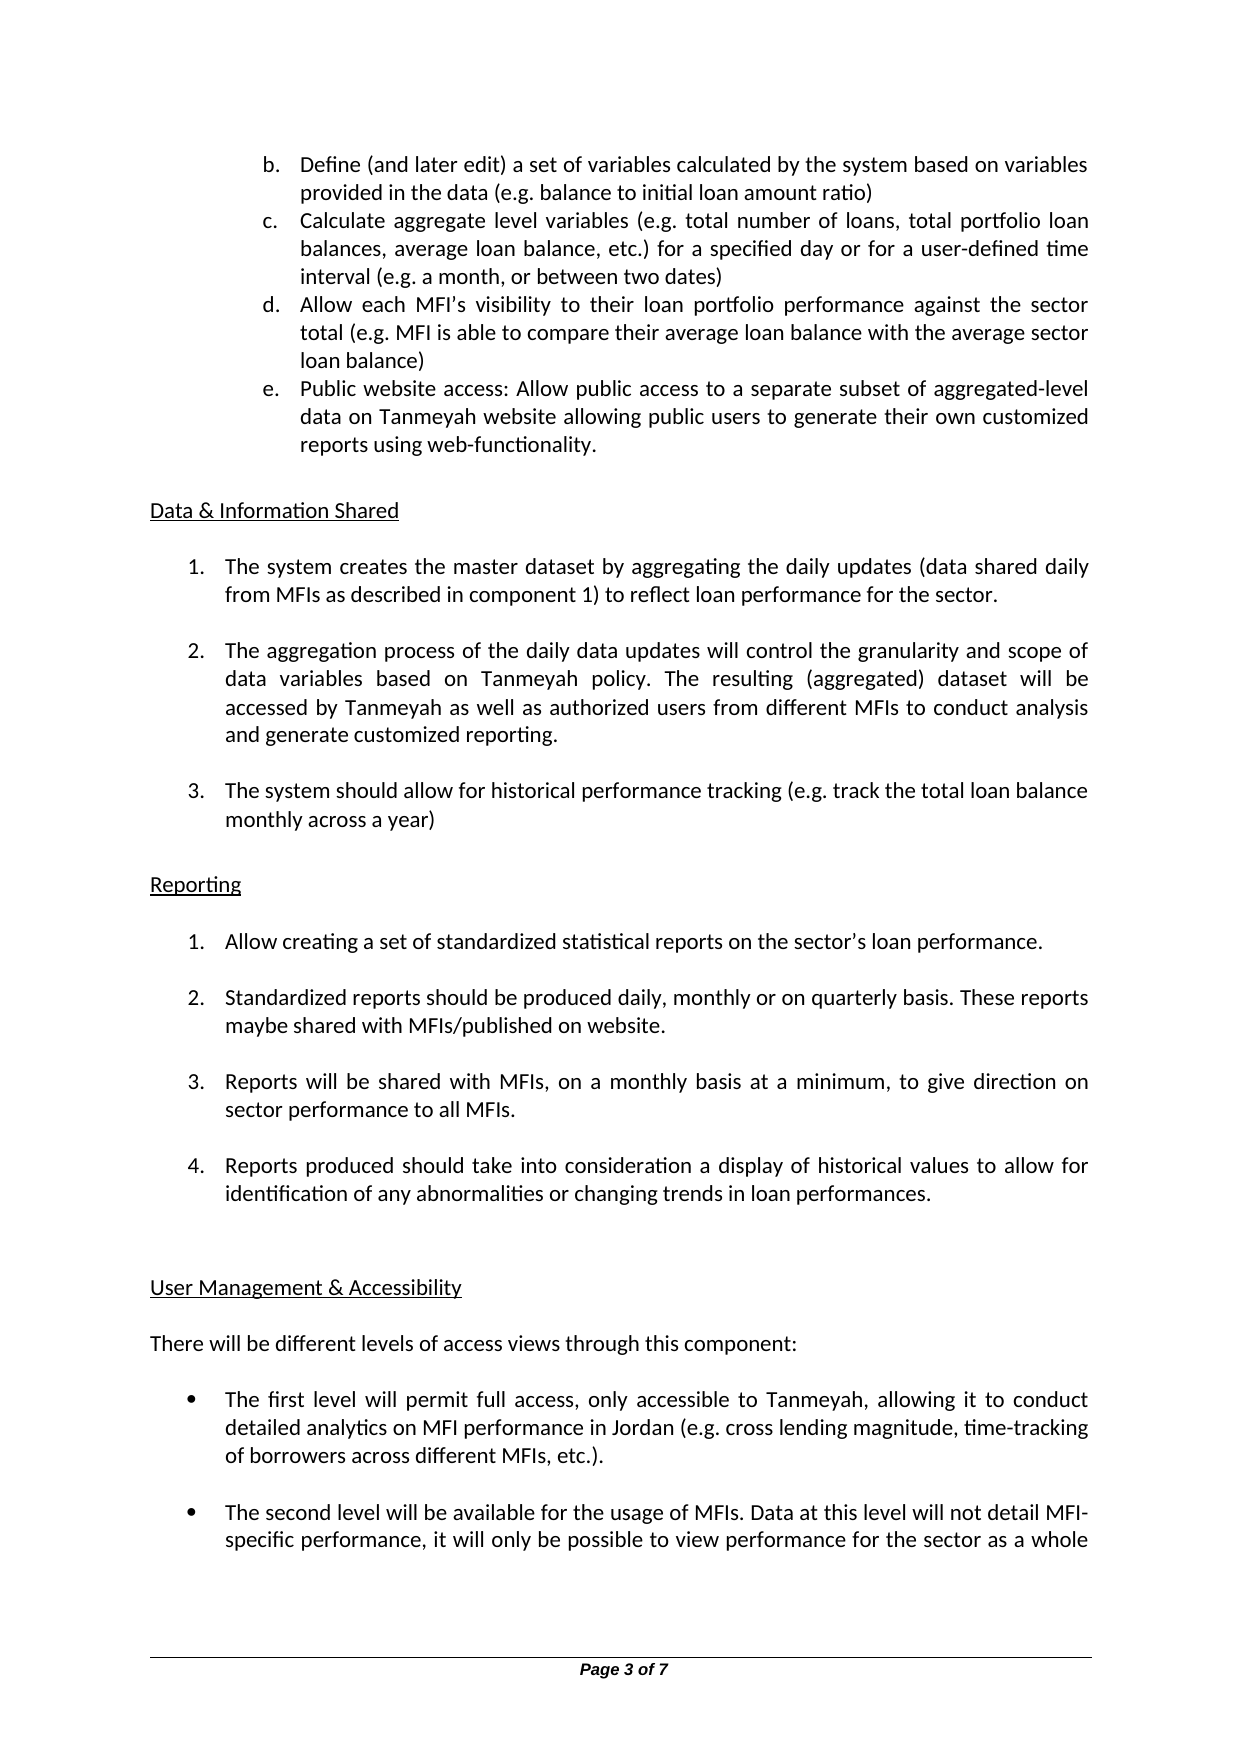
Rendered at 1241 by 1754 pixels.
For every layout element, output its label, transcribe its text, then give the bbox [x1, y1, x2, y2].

list Public website access: Allow public access to a separate subset of aggregated-level data on Tanmeyah website allowing public users to generate their own customized reports using web-functionality. [262, 374, 1090, 458]
list The aggregation process of the daily data updates will control the granularity and scope of data variables based on Tanmeyah policy. The resulting (aggregated) dataset will be accessed by Tanmeyah as well as authorized users from different MFIs to conduct analysis and generate customized reporting. [187, 637, 1090, 749]
list The first level will permit full access, only accessible to Tanmeyah, allowing it to conduct detailed analytics on MFI performance in Jordan (e.g. cross lending magnitude, time-tracking of borrowers across different MFIs, etc.). [187, 1386, 1090, 1469]
list Reports will be shared with MFIs, on a monthly basis at a minimum, to give direction on sector performance to all MFIs. [187, 1067, 1090, 1123]
subtitle User Management & Accessibility [150, 1273, 1090, 1301]
list The system creates the master dataset by aggregating the daily updates (data shared daily from MFIs as described in component 1) to reflect loan performance for the sector. [187, 552, 1090, 608]
text There will be different levels of access views through this component: [150, 1329, 1090, 1357]
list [187, 1498, 1090, 1554]
list The system should allow for historical performance tracking (e.g. track the total loan balance monthly across a year) [187, 777, 1090, 833]
list Allow creating a set of standardized statistical reports on the sector’s loan performance. [187, 927, 1090, 955]
list Define (and later edit) a set of variables calculated by the system based on variables provided in the data (e.g. balance to initial loan amount ratio) [262, 150, 1090, 206]
subtitle Data & Information Shared [150, 496, 1090, 524]
subtitle Reporting [150, 870, 1090, 898]
list Allow each MFI’s visibility to their loan portfolio performance against the sector total (e.g. MFI is able to compare their average loan balance with the average sector loan balance) [262, 290, 1090, 374]
list Standardized reports should be produced daily, monthly or on quarterly basis. These reports maybe shared with MFIs/published on website. [187, 983, 1090, 1039]
list Calculate aggregate level variables (e.g. total number of loans, total portfolio loan balances, average loan balance, etc.) for a specified day or for a user-defined time interval (e.g. a month, or between two dates) [262, 206, 1090, 290]
list Reports produced should take into consideration a display of historical values to allow for identification of any abnormalities or changing trends in loan performances. [187, 1151, 1090, 1207]
